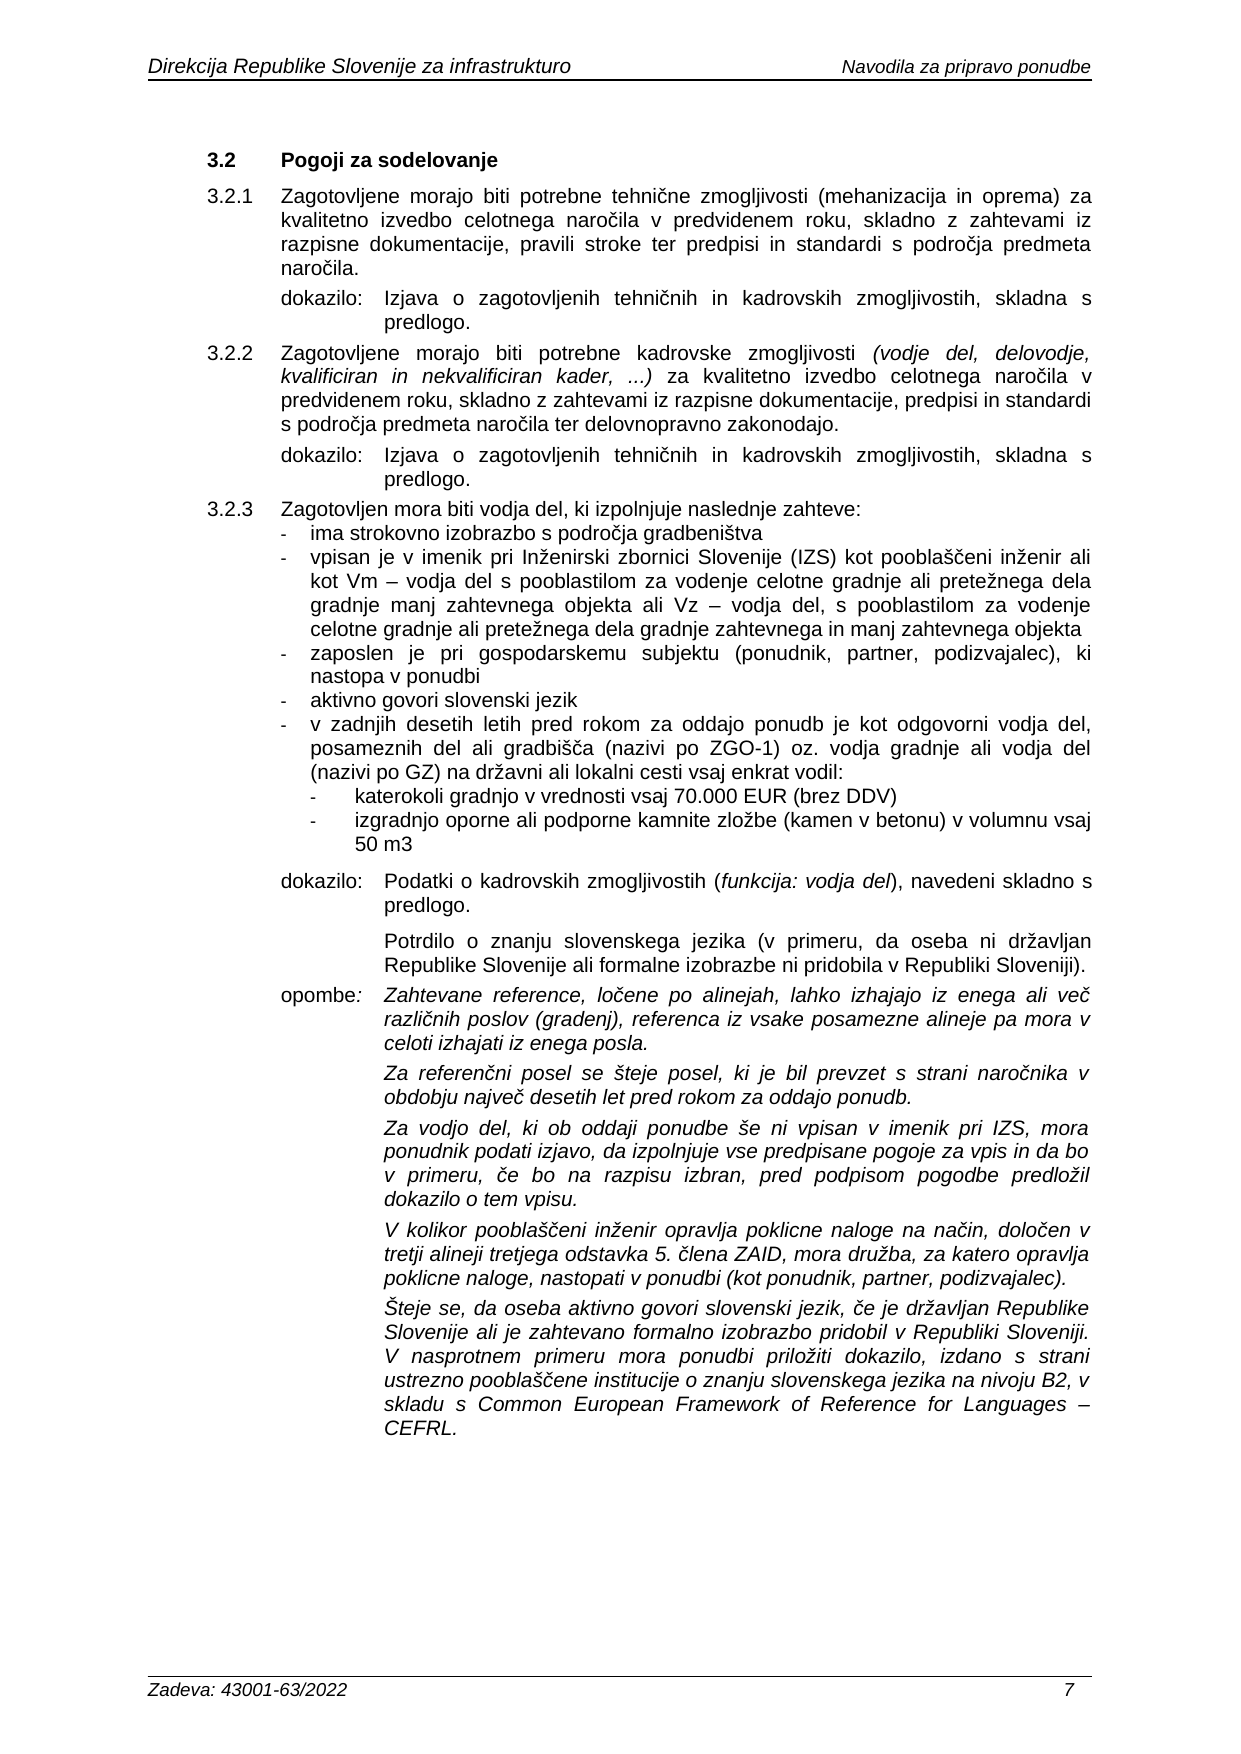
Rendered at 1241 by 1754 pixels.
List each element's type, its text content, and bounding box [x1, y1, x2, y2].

text 3.2 Pogoji za sodelovanje [207, 148, 1092, 172]
text 3.2.2 Zagotovljene morajo biti potrebne kadrovske zmogljivosti (vodje del, delovodje, kvalificiran in nekvalificiran kader, ...) za kvalitetno izvedbo celotnega naročila v predvidenem roku, skladno z zahtevami iz razpisne dokumentacije, predpisi in standardi s področja predmeta naročila ter delovnopravno zakonodajo. [207, 340, 1092, 436]
text 3.2.3 Zagotovljen mora biti vodja del, ki izpolnjuje naslednje zahteve: [207, 497, 1092, 521]
list ima strokovno izobrazbo s področja gradbeništva [281, 521, 1092, 544]
list aktivno govori slovenski jezik [281, 688, 1092, 712]
text opombe: Zahtevane reference, ločene po alinejah, lahko izhajajo iz enega ali več različnih poslov (gradenj), referenca iz vsake posamezne alineje pa mora v celoti izhajati iz enega posla. [281, 983, 1092, 1055]
text dokazilo: Podatki o kadrovskih zmogljivostih (funkcija: vodja del), navedeni skladno s predlogo. [281, 868, 1092, 916]
list vpisan je v imenik pri Inženirski zbornici Slovenije (IZS) kot pooblaščeni inženir ali kot Vm – vodja del s pooblastilom za vodenje celotne gradnje ali pretežnega dela gradnje manj zahtevnega objekta ali Vz – vodja del, s pooblastilom za vodenje celotne gradnje ali pretežnega dela gradnje zahtevnega in manj zahtevnega objekta [281, 544, 1092, 640]
list v zadnjih desetih letih pred rokom za oddajo ponudb je kot odgovorni vodja del, posameznih del ali gradbišča (nazivi po ZGO-1) oz. vodja gradnje ali vodja del (nazivi po GZ) na državni ali lokalni cesti vsaj enkrat vodil: [281, 712, 1092, 784]
list katerokoli gradnjo v vrednosti vsaj 70.000 EUR (brez DDV) [310, 784, 1092, 808]
text Potrdilo o znanju slovenskega jezika (v primeru, da oseba ni državljan Republike Slovenije ali formalne izobrazbe ni pridobila v Republiki Sloveniji). [281, 929, 1092, 977]
list zaposlen je pri gospodarskemu subjektu (ponudnik, partner, podizvajalec), ki nastopa v ponudbi [281, 640, 1092, 688]
text 3.2.1 Zagotovljene morajo biti potrebne tehnične zmogljivosti (mehanizacija in oprema) za kvalitetno izvedbo celotnega naročila v predvidenem roku, skladno z zahtevami iz razpisne dokumentacije, pravili stroke ter predpisi in standardi s področja predmeta naročila. [207, 184, 1092, 280]
text V kolikor pooblaščeni inženir opravlja poklicne naloge na način, določen v tretji alineji tretjega odstavka 5. člena ZAID, mora družba, za katero opravlja poklicne naloge, nastopati v ponudbi (kot ponudnik, partner, podizvajalec). [384, 1217, 1092, 1289]
list izgradnjo oporne ali podporne kamnite zložbe (kamen v betonu) v volumnu vsaj 50 m3 [310, 808, 1092, 856]
text dokazilo: Izjava o zagotovljenih tehničnih in kadrovskih zmogljivostih, skladna s predlogo. [281, 442, 1092, 490]
text dokazilo: Izjava o zagotovljenih tehničnih in kadrovskih zmogljivostih, skladna s predlogo. [281, 286, 1092, 334]
text Za referenčni posel se šteje posel, ki je bil prevzet s strani naročnika v obdobju največ desetih let pred rokom za oddajo ponudb. [281, 1061, 1092, 1109]
text Šteje se, da oseba aktivno govori slovenski jezik, če je državljan Republike Slovenije ali je zahtevano formalno izobrazbo pridobil v Republiki Sloveniji. V nasprotnem primeru mora ponudbi priložiti dokazilo, izdano s strani ustrezno pooblaščene institucije o znanju slovenskega jezika na nivoju B2, v skladu s Common European Framework of Reference for Languages – CEFRL. [384, 1296, 1092, 1439]
text Za vodjo del, ki ob oddaji ponudbe še ni vpisan v imenik pri IZS, mora ponudnik podati izjavo, da izpolnjuje vse predpisane pogoje za vpis in da bo v primeru, če bo na razpisu izbran, pred podpisom pogodbe predložil dokazilo o tem vpisu. [384, 1115, 1092, 1211]
